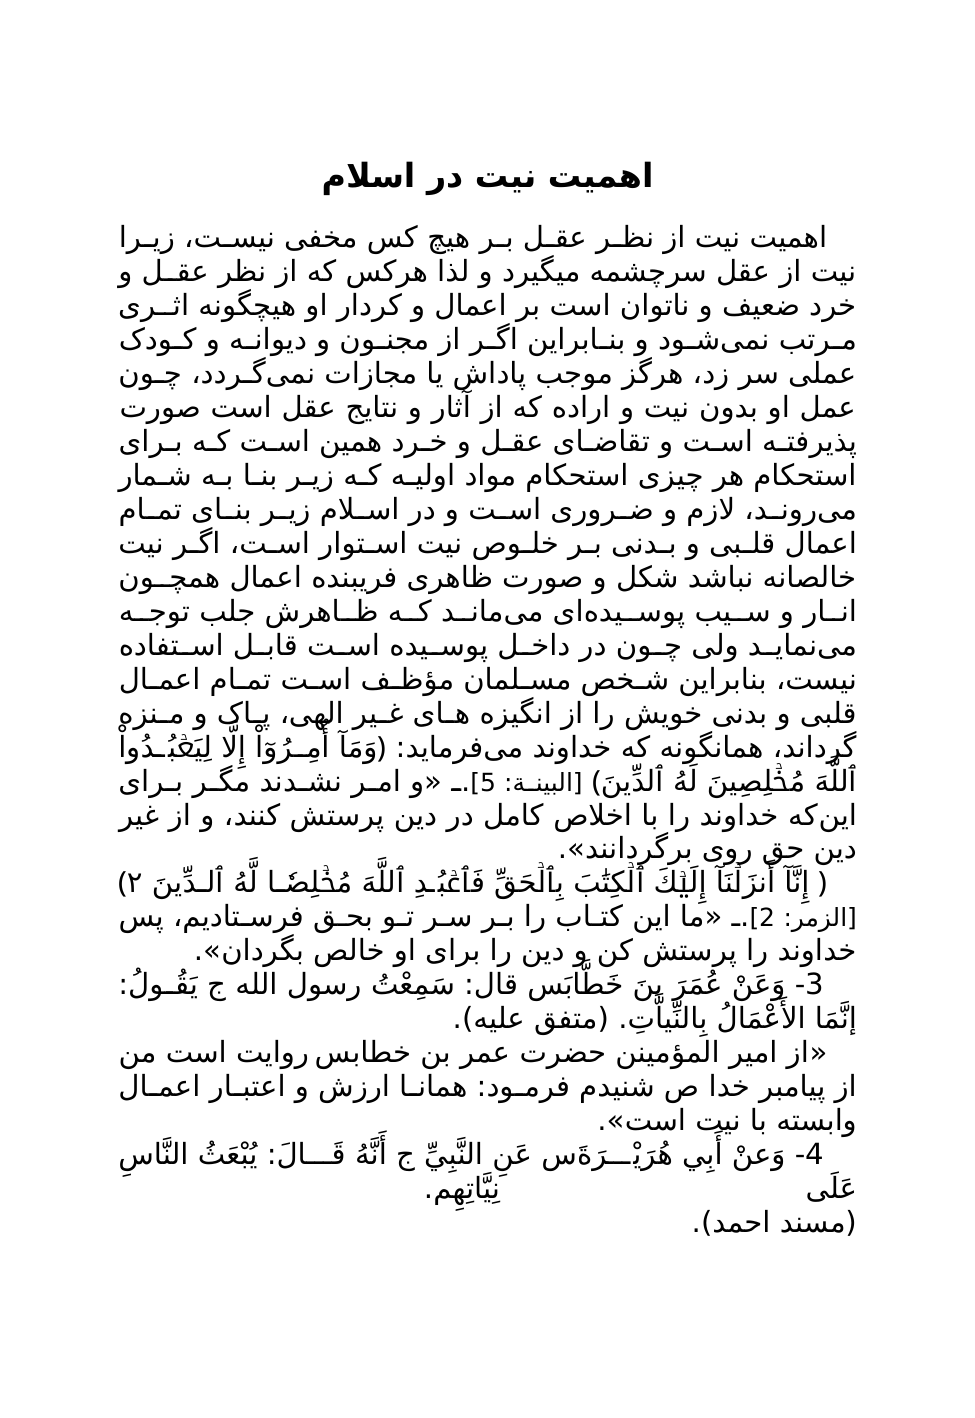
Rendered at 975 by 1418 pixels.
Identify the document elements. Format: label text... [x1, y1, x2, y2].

text اهمیت نیت در اسلام [118, 157, 857, 196]
text 3- وَعَنْ عُمَرَ بنَ خَطَّابَس قال: سَمِعْتُ رسول الله ج يَقُولُ: إنَّمَا الأَعْمَالُ بِالنِّياَّتِ. (متفق علیه). [118, 968, 857, 1036]
text 4- وَعنْ أَبِي هُرَيْرَةَس عَنِ النَّبِيِّ ج أَنَّهُ قَالَ: يُبْعَثُ النَّاسِ عَلَى نِيَّاتِهِم. (مسند احمد). [118, 1137, 857, 1239]
text ﴿ إِنَّآ أَنزَلۡنَآ إِلَيۡكَ ٱلۡكِتَٰبَ بِٱلۡحَقِّ فَٱعۡبُدِ ٱللَّهَ مُخۡلِصٗا لَّهُ ٱلدِّينَ ٢﴾ [الزمر: 2]. «ما این کتاب را بر سر تو بحق فرستادیم، پس خداوند را پرستش کن و دین را برای او خالص بگردان». [118, 866, 857, 968]
text اهمیت نیت از نظر عقل بر هیچ کس مخفی نیست، زیرا نیت از عقل سرچشمه میگیرد و لذا هرکس که از نظر عقل و خرد ضعیف و ناتوان است بر اعمال و کردار او هیچگونه اثری مرتب نمی‌شود و بنابراین اگر از مجنون و دیوانه و کودک عملی سر زد، هرگز موجب پاداش یا مجازات نمی‌گردد، چون عمل او بدون نیت و اراده که از آثار و نتایج عقل است صورت پذیرفته است و تقاضای عقل و خرد همین است که برای استحکام هر چیزی استحکام مواد اولیه که زیر بنا به شمار می‌روند، لازم و ضروری است و در اسلام زیر بنای تمام اعمال قلبی و بدنی بر خلوص نیت استوار است، اگر نیت خالصانه نباشد شکل و صورت ظاهری فریبنده اعمال همچون انار و سیب پوسیده‌ای می‌ماند که ظاهرش جلب توجه می‌نماید ولی چون در داخل پوسیده است قابل استفاده نیست، بنابراین شخص مسلمان مؤظف است تمام اعمال قلبی و بدنی خویش را از انگیزه های غیر الهی، ‌پاک و منزه گرداند، همانگونه که خداوند می‌فرماید: ﴿وَمَآ أُمِرُوٓاْ إِلَّا لِيَعۡبُدُواْ ٱللَّهَ مُخۡلِصِينَ لَهُ ٱلدِّينَ﴾ [البينة: 5]. «و امر نشدند مگر برای این‌که خداوند را با اخلاص کامل در دین پرستش کنند، و از غیر دین حق روی برگردانند». [118, 221, 857, 866]
text «از امیر المؤمینن حضرت عمر بن خطابس روایت است من از پیامبر خدا ص شنیدم فرمود: همانا ارزش و اعتبار اعمال وابسته با نیت است». [118, 1036, 857, 1137]
